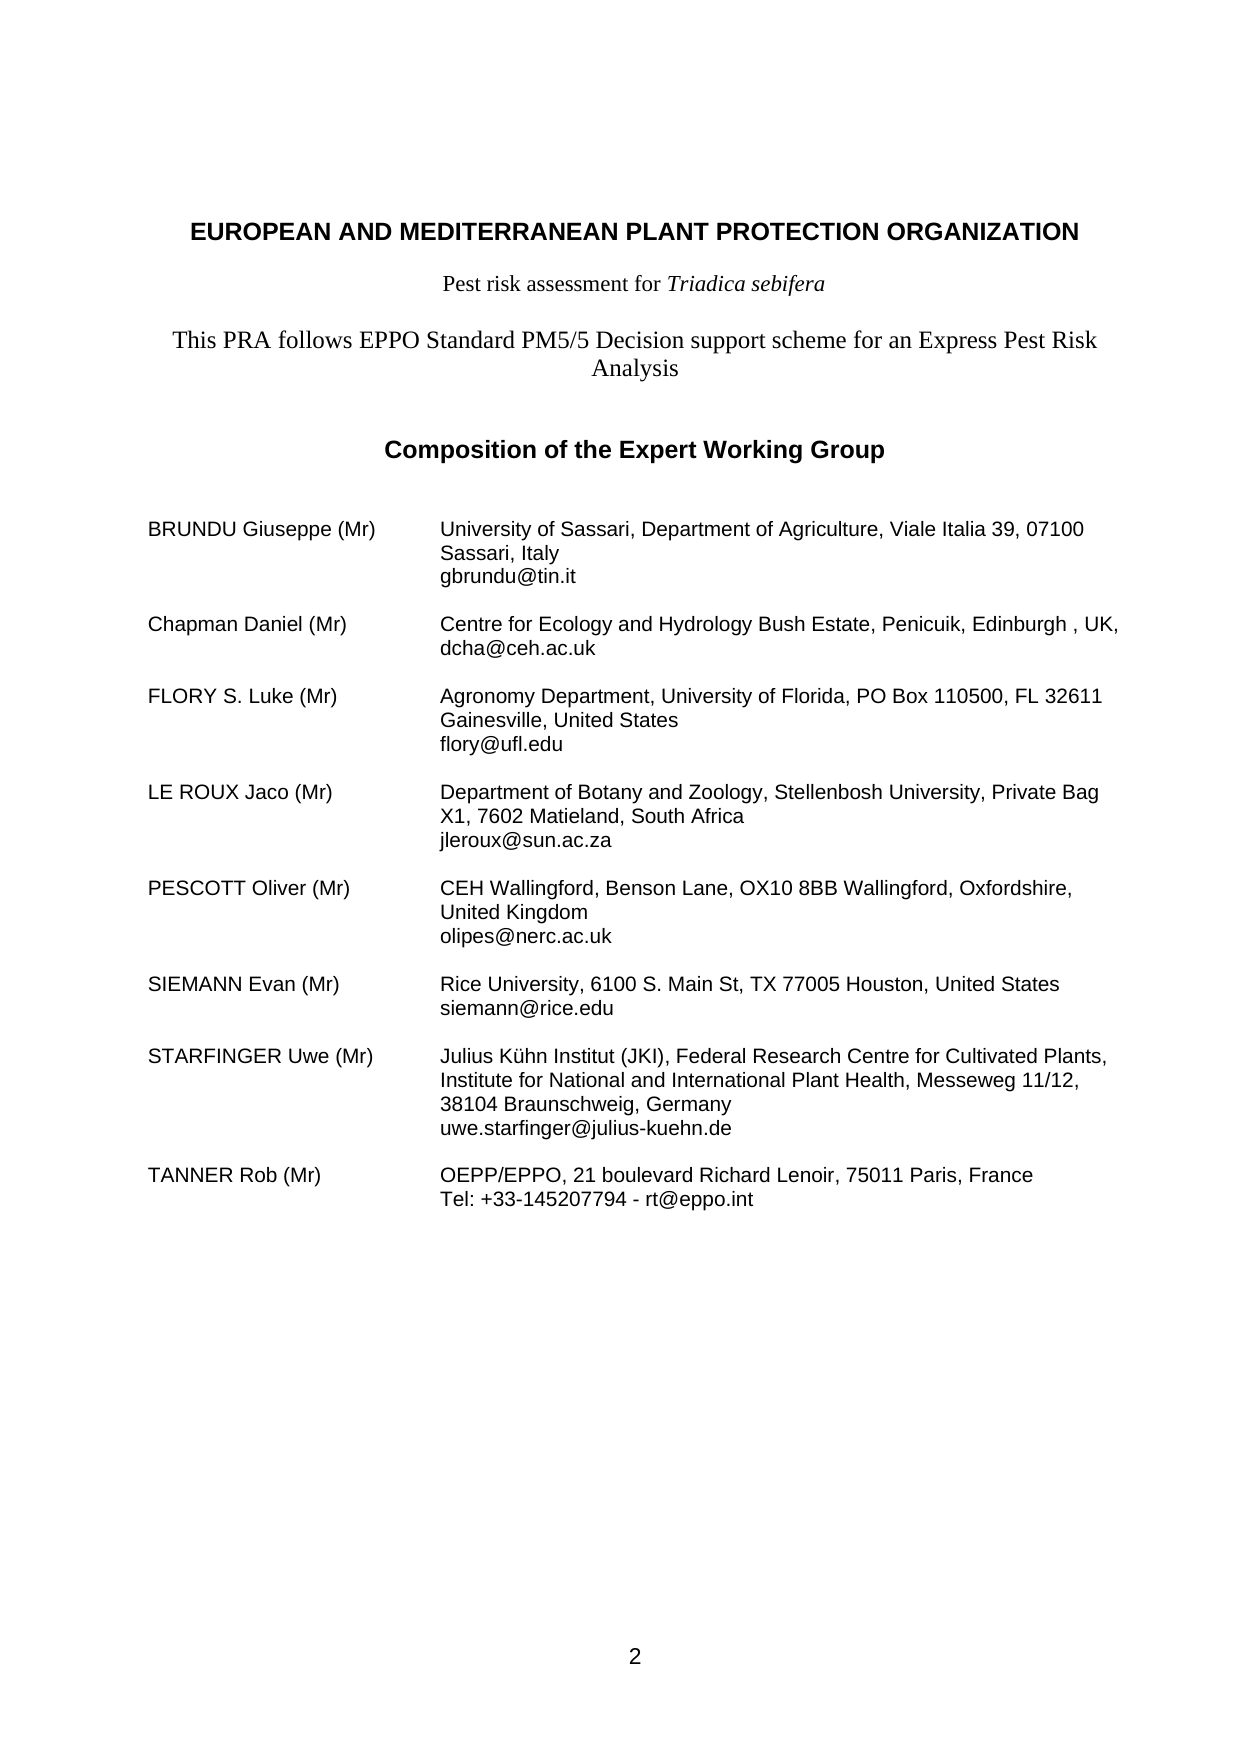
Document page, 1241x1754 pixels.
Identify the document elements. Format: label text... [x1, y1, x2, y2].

table_header University of Sassari, Department of Agriculture, Viale Italia 39, 07100 Sassari, Italy gbrundu@tin.it [440, 516, 1122, 612]
table_cell TANNER Rob (Mr) [148, 1163, 440, 1235]
table_cell STARFINGER Uwe (Mr) [148, 1044, 440, 1163]
table_cell Agronomy Department, University of Florida, PO Box 110500, FL 32611 Gainesville, United States flory@ufl.edu [440, 684, 1122, 780]
table_cell Julius Kühn Institut (JKI), Federal Research Centre for Cultivated Plants, Institute for National and International Plant Health, Messeweg 11/12, 38104 Braunschweig, Germany uwe.starfinger@julius-kuehn.de [440, 1044, 1122, 1163]
text Composition of the Expert Working Group [148, 435, 1122, 464]
table_cell Rice University, 6100 S. Main St, TX 77005 Houston, United States siemann@rice.edu [440, 972, 1122, 1043]
table_cell SIEMANN Evan (Mr) [148, 972, 440, 1043]
table_header BRUNDU Giuseppe (Mr) [148, 516, 440, 612]
text This PRA follows EPPO Standard PM5/5 Decision support scheme for an Express Pest Risk Analysis [148, 325, 1122, 382]
table_cell CEH Wallingford, Benson Lane, OX10 8BB Wallingford, Oxfordshire, United Kingdom olipes@nerc.ac.uk [440, 876, 1122, 972]
text Pest risk assessment for Triadica sebifera [148, 269, 1122, 296]
table_cell FLORY S. Luke (Mr) [148, 684, 440, 780]
table_cell PESCOTT Oliver (Mr) [148, 876, 440, 972]
text EUROPEAN AND MEDITERRANEAN PLANT PROTECTION ORGANIZATION [148, 217, 1122, 246]
table_cell LE ROUX Jaco (Mr) [148, 780, 440, 876]
table_cell Centre for Ecology and Hydrology Bush Estate, Penicuik, Edinburgh , UK, dcha@ceh.ac.uk [440, 612, 1122, 684]
table_cell Chapman Daniel (Mr) [148, 612, 440, 684]
table_cell OEPP/EPPO, 21 boulevard Richard Lenoir, 75011 Paris, France Tel: +33-145207794 - rt@eppo.int [440, 1163, 1122, 1235]
table_cell Department of Botany and Zoology, Stellenbosh University, Private Bag X1, 7602 Matieland, South Africa jleroux@sun.ac.za [440, 780, 1122, 876]
